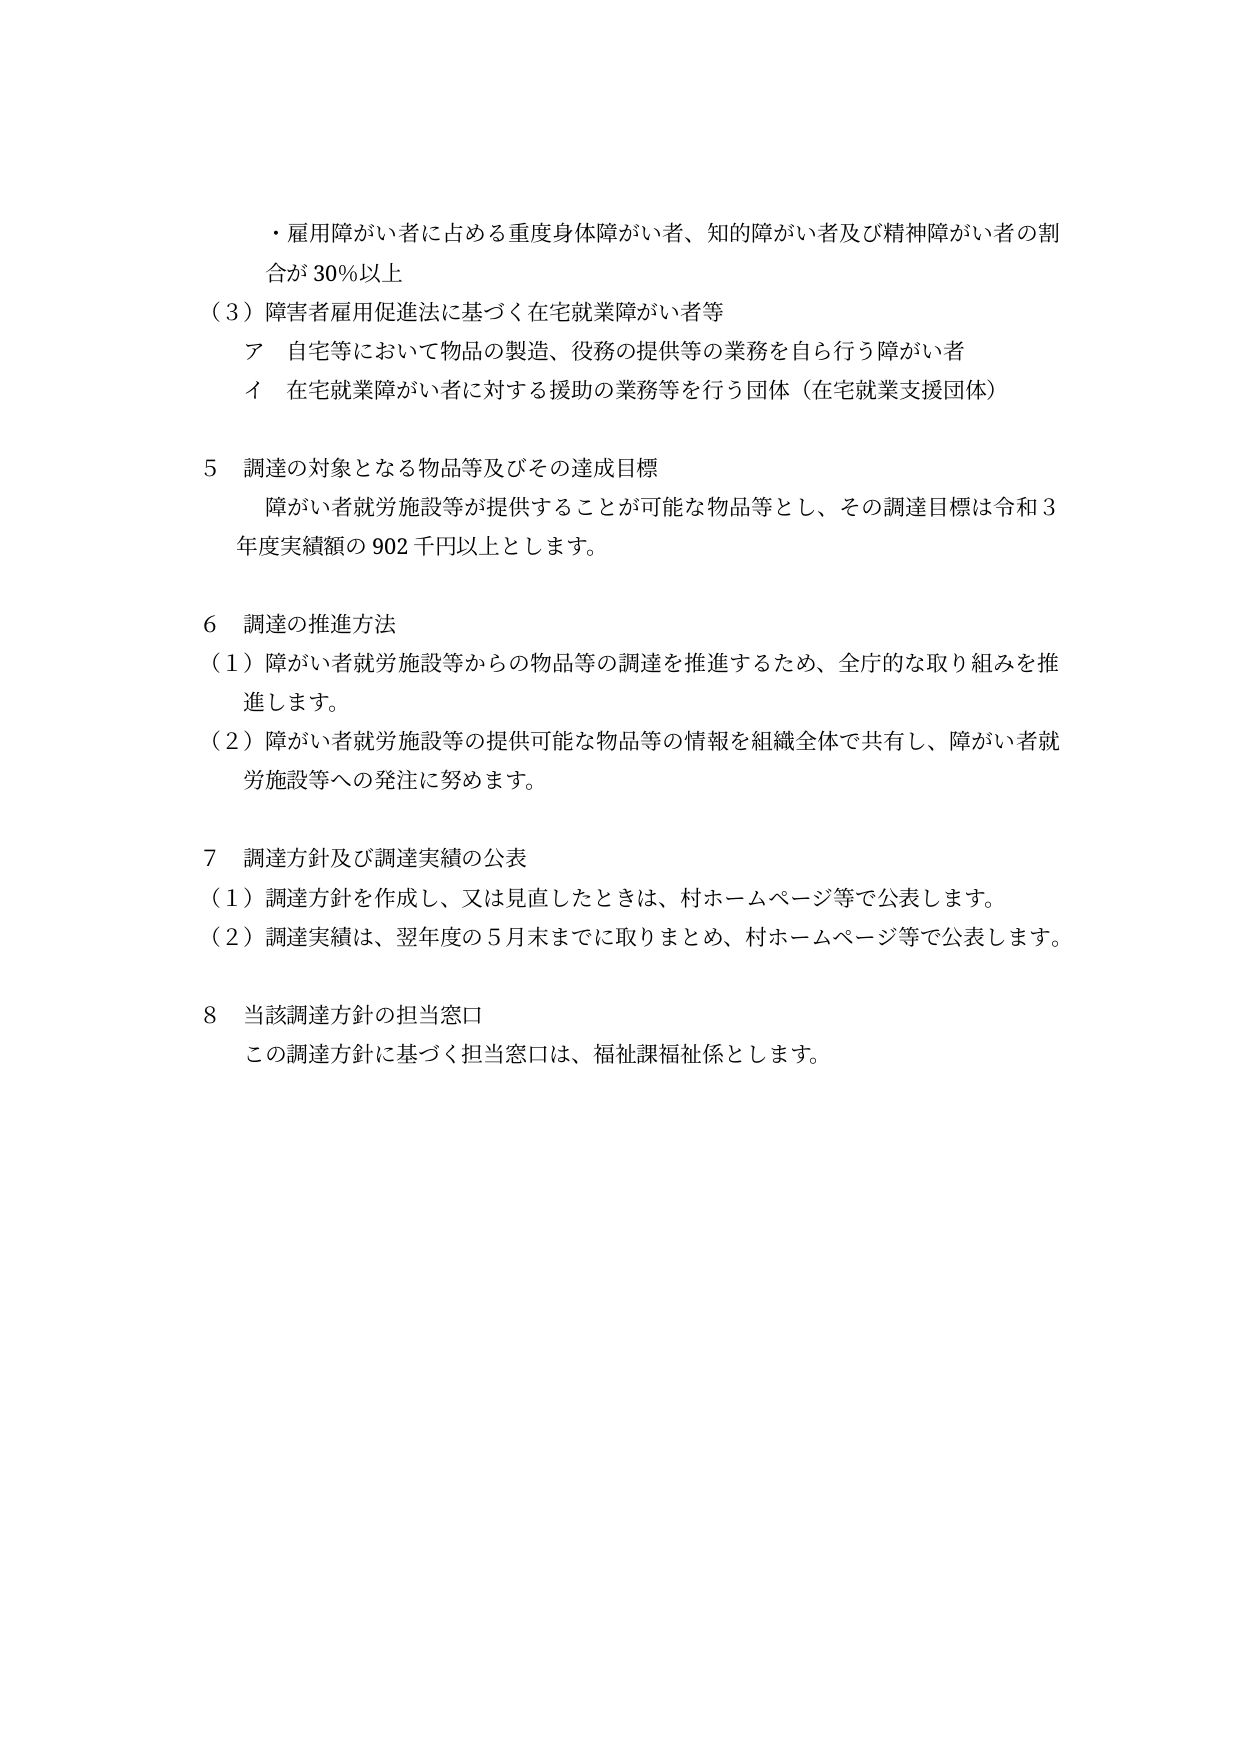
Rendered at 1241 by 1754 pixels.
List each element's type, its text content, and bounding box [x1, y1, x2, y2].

text （３）障害者雇用促進法に基づく在宅就業障がい者等 [199, 291, 1063, 330]
text （２）調達実績は、翌年度の５月末までに取りまとめ、村ホームページ等で公表します。 [177, 916, 1063, 955]
text ６ 調達の推進方法 [199, 603, 1063, 643]
text ５ 調達の対象となる物品等及びその達成目標 [199, 447, 1063, 486]
text ８ 当該調達方針の担当窓口 [177, 994, 1063, 1033]
text （１）調達方針を作成し、又は見直したときは、村ホームページ等で公表します。 [177, 877, 1063, 916]
list （１）障がい者就労施設等からの物品等の調達を推進するため、全庁的な取り組みを推進します。 [199, 643, 1063, 721]
text 障がい者就労施設等が提供することが可能な物品等とし、その調達目標は令和３年度実績額の902千円以上とします。 [199, 486, 1063, 564]
text イ 在宅就業障がい者に対する援助の業務等を行う団体（在宅就業支援団体） [199, 369, 1063, 408]
text ・雇用障がい者に占める重度身体障がい者、知的障がい者及び精神障がい者の割合が30％以上 [199, 213, 1063, 291]
text ７ 調達方針及び調達実績の公表 [177, 838, 1063, 877]
text ア 自宅等において物品の製造、役務の提供等の業務を自ら行う障がい者 [199, 330, 1063, 369]
text この調達方針に基づく担当窓口は、福祉課福祉係とします。 [177, 1033, 1063, 1072]
text （２）障がい者就労施設等の提供可能な物品等の情報を組織全体で共有し、障がい者就労施設等への発注に努めます。 [199, 721, 1063, 799]
